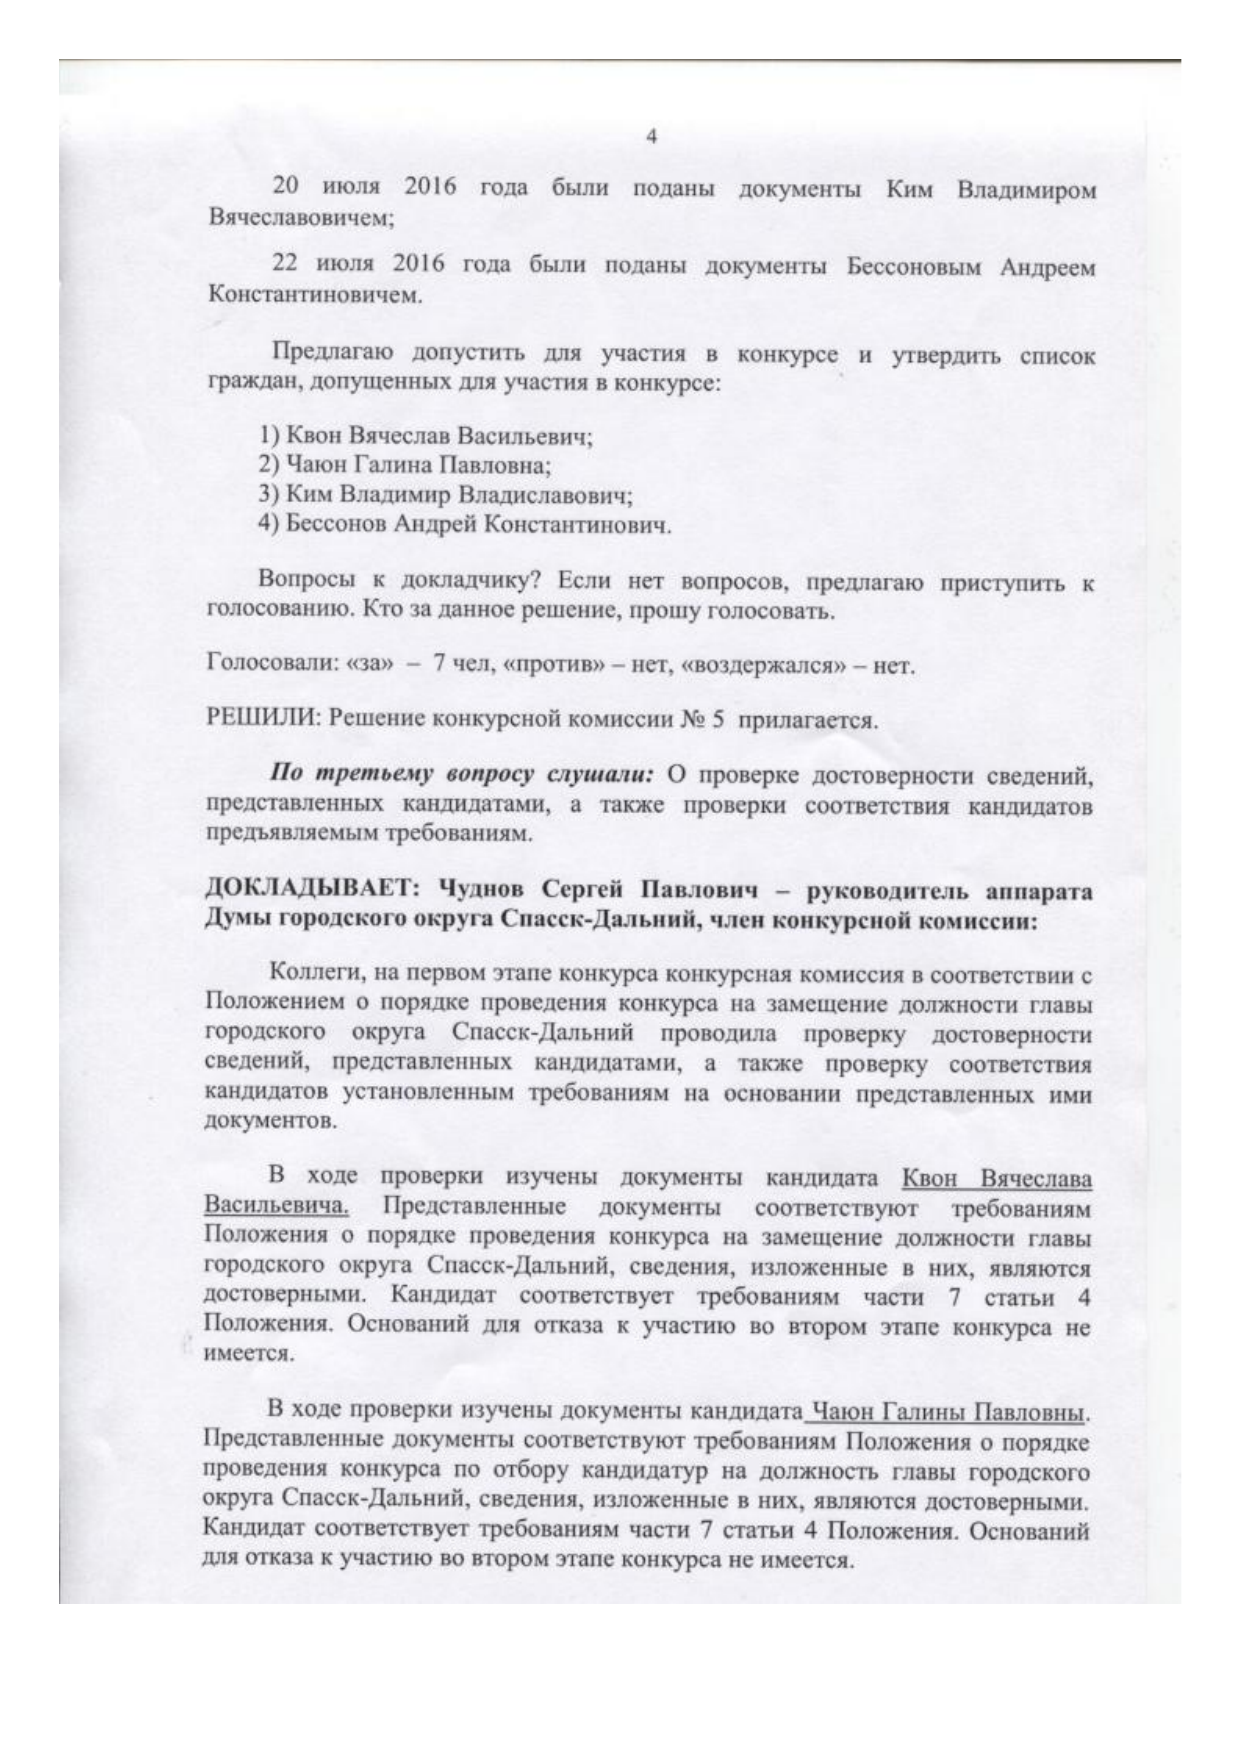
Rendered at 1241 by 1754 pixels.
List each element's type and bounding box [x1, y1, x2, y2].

picture [59, 59, 1182, 1604]
